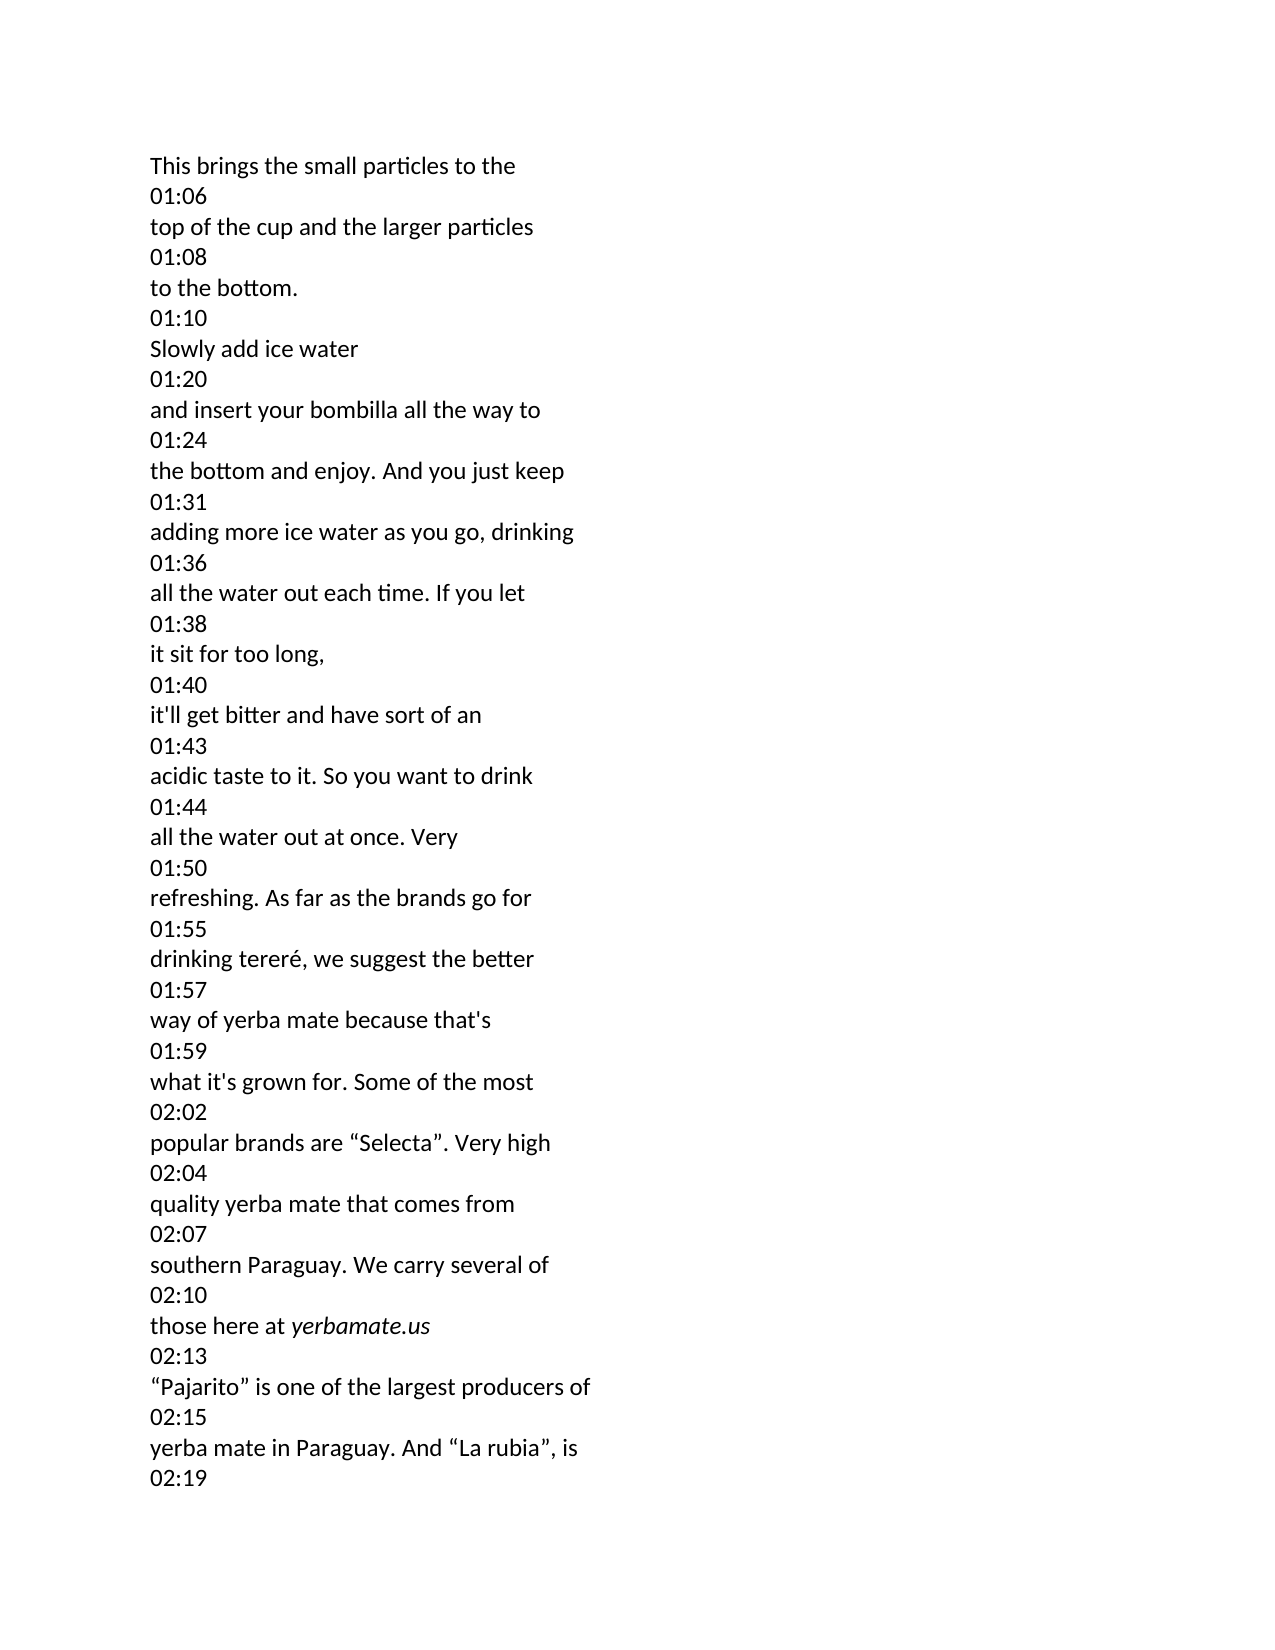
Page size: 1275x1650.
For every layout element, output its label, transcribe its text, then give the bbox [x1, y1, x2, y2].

text 01:57 [150, 974, 1122, 1004]
text the bottom and enjoy. And you just keep [150, 455, 1122, 486]
text This brings the small particles to the [150, 150, 1122, 181]
text 01:43 [150, 730, 1122, 760]
text 02:02 [150, 1096, 1122, 1127]
text all the water out each time. If you let [150, 577, 1122, 608]
text yerba mate in Paraguay. And “La rubia”, is [150, 1432, 1122, 1462]
text 01:31 [150, 486, 1122, 516]
text 01:50 [150, 852, 1122, 882]
text 02:10 [150, 1279, 1122, 1310]
text 02:19 [150, 1462, 1122, 1493]
text what it's grown for. Some of the most [150, 1066, 1122, 1096]
text popular brands are “Selecta”. Very high [150, 1127, 1122, 1157]
text 01:44 [150, 791, 1122, 821]
text 02:15 [150, 1401, 1122, 1432]
text to the bottom. [150, 272, 1122, 303]
text acidic taste to it. So you want to drink [150, 760, 1122, 791]
text 01:08 [150, 242, 1122, 272]
text 01:59 [150, 1035, 1122, 1066]
text 01:36 [150, 547, 1122, 577]
text 01:20 [150, 364, 1122, 394]
text way of yerba mate because that's [150, 1004, 1122, 1035]
text it'll get bitter and have sort of an [150, 699, 1122, 730]
text 01:24 [150, 425, 1122, 455]
text it sit for too long, [150, 638, 1122, 669]
text Slowly add ice water [150, 333, 1122, 364]
text adding more ice water as you go, drinking [150, 516, 1122, 547]
text 01:40 [150, 669, 1122, 699]
text refreshing. As far as the brands go for [150, 882, 1122, 913]
text “Pajarito” is one of the largest producers of [150, 1371, 1122, 1401]
text 01:55 [150, 913, 1122, 943]
text 01:10 [150, 303, 1122, 333]
text 02:04 [150, 1157, 1122, 1188]
text all the water out at once. Very [150, 821, 1122, 852]
text those here at yerbamate.us [150, 1310, 1122, 1340]
text southern Paraguay. We carry several of [150, 1249, 1122, 1279]
text quality yerba mate that comes from [150, 1188, 1122, 1218]
text and insert your bombilla all the way to [150, 394, 1122, 425]
text 02:07 [150, 1218, 1122, 1249]
text 01:38 [150, 608, 1122, 638]
text 02:13 [150, 1340, 1122, 1371]
text 01:06 [150, 181, 1122, 211]
text top of the cup and the larger particles [150, 211, 1122, 242]
text drinking tereré, we suggest the better [150, 943, 1122, 974]
